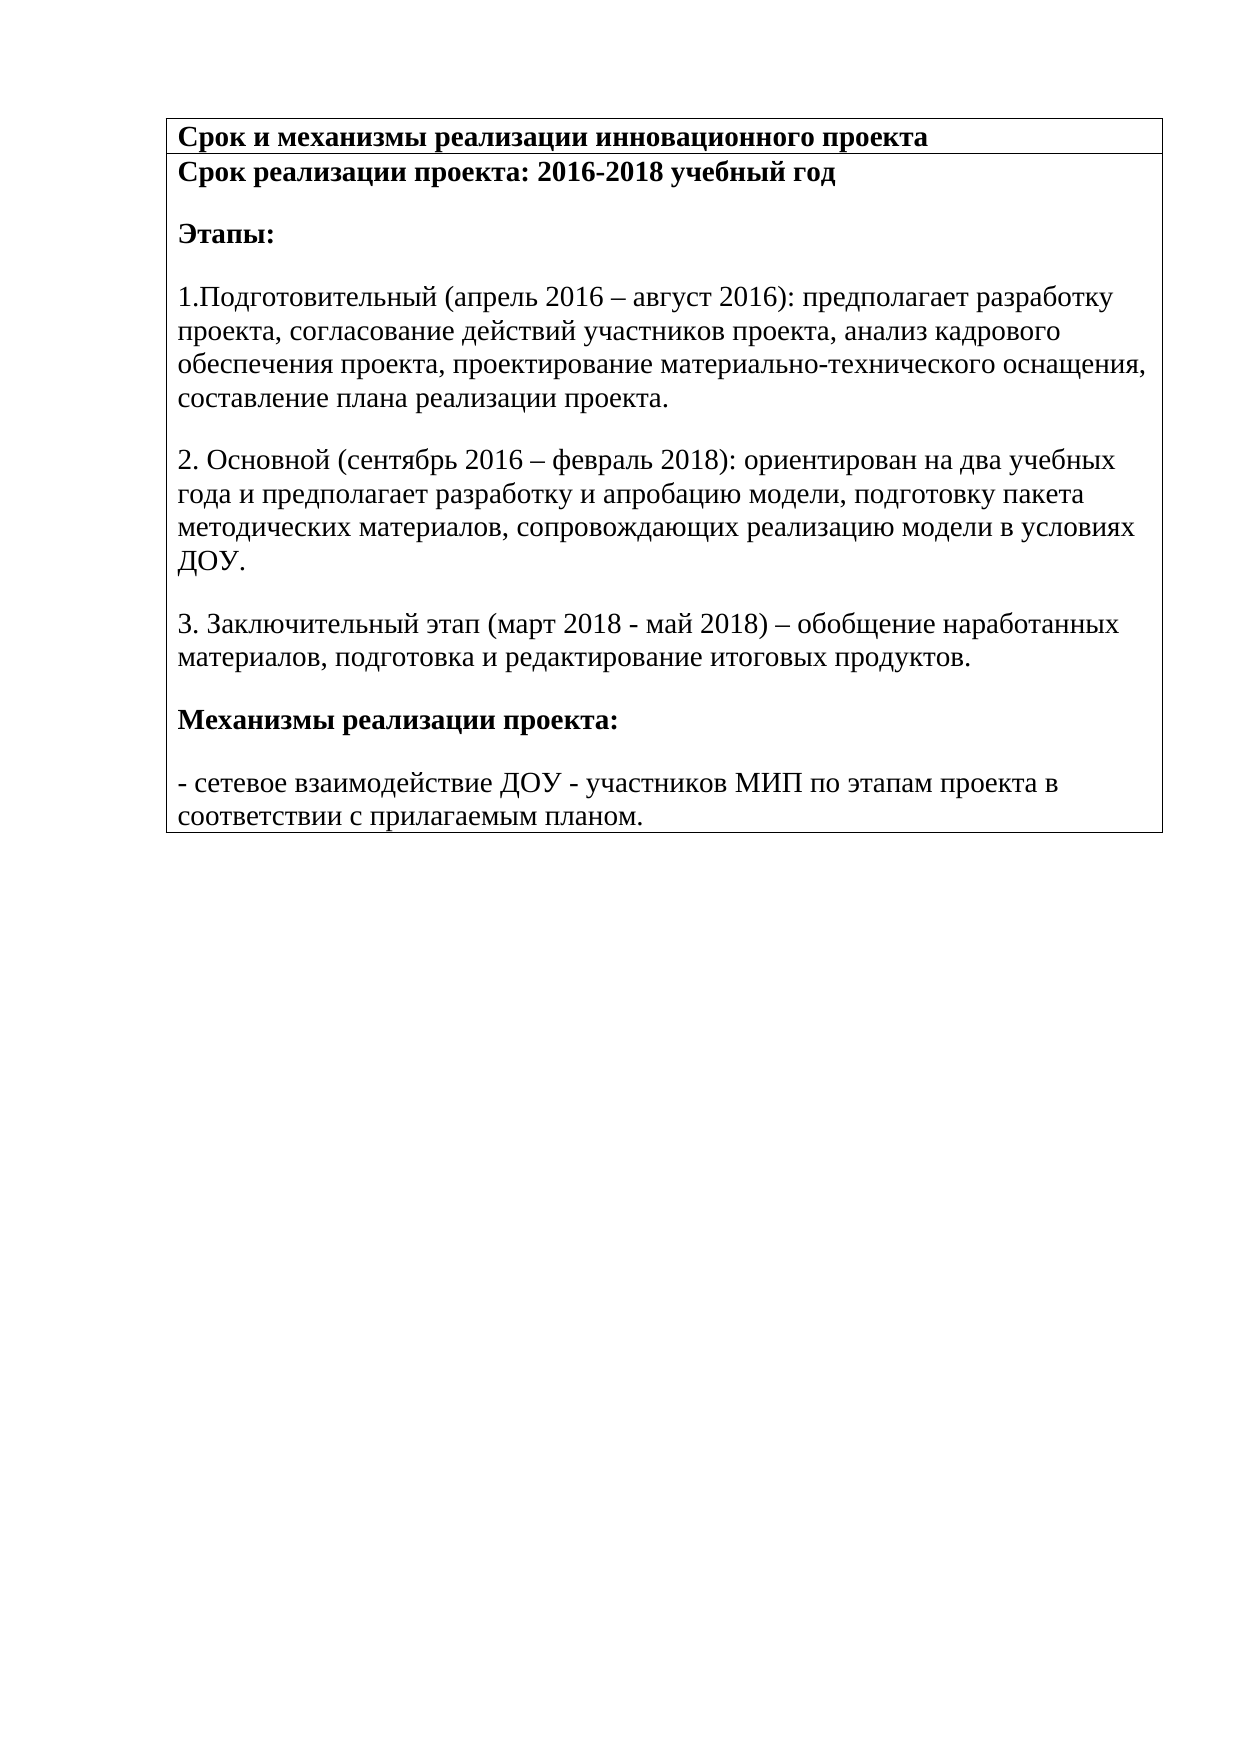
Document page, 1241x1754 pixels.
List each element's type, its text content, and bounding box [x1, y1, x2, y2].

table_cell Срок реализации проекта: 2016-2018 учебный год Этапы: 1.Подготовительный (апрель 2016 – август 2016): предполагает разработку проекта, согласование действий участников проекта, анализ кадрового обеспечения проекта, проектирование материально-технического оснащения, составление плана реализации проекта. 2. Основной (сентябрь 2016 – февраль 2018): ориентирован на два учебных года и предполагает разработку и апробацию модели, подготовку пакета методических материалов, сопровождающих реализацию модели в условиях ДОУ. 3. Заключительный этап (март 2018 - май 2018) – обобщение наработанных материалов, подготовка и редактирование итоговых продуктов. Механизмы реализации проекта: - сетевое взаимодействие ДОУ - участников МИП по этапам проекта в соответствии с прилагаемым планом. [167, 154, 1162, 832]
table_cell Срок и механизмы реализации инновационного проекта [167, 119, 1162, 153]
